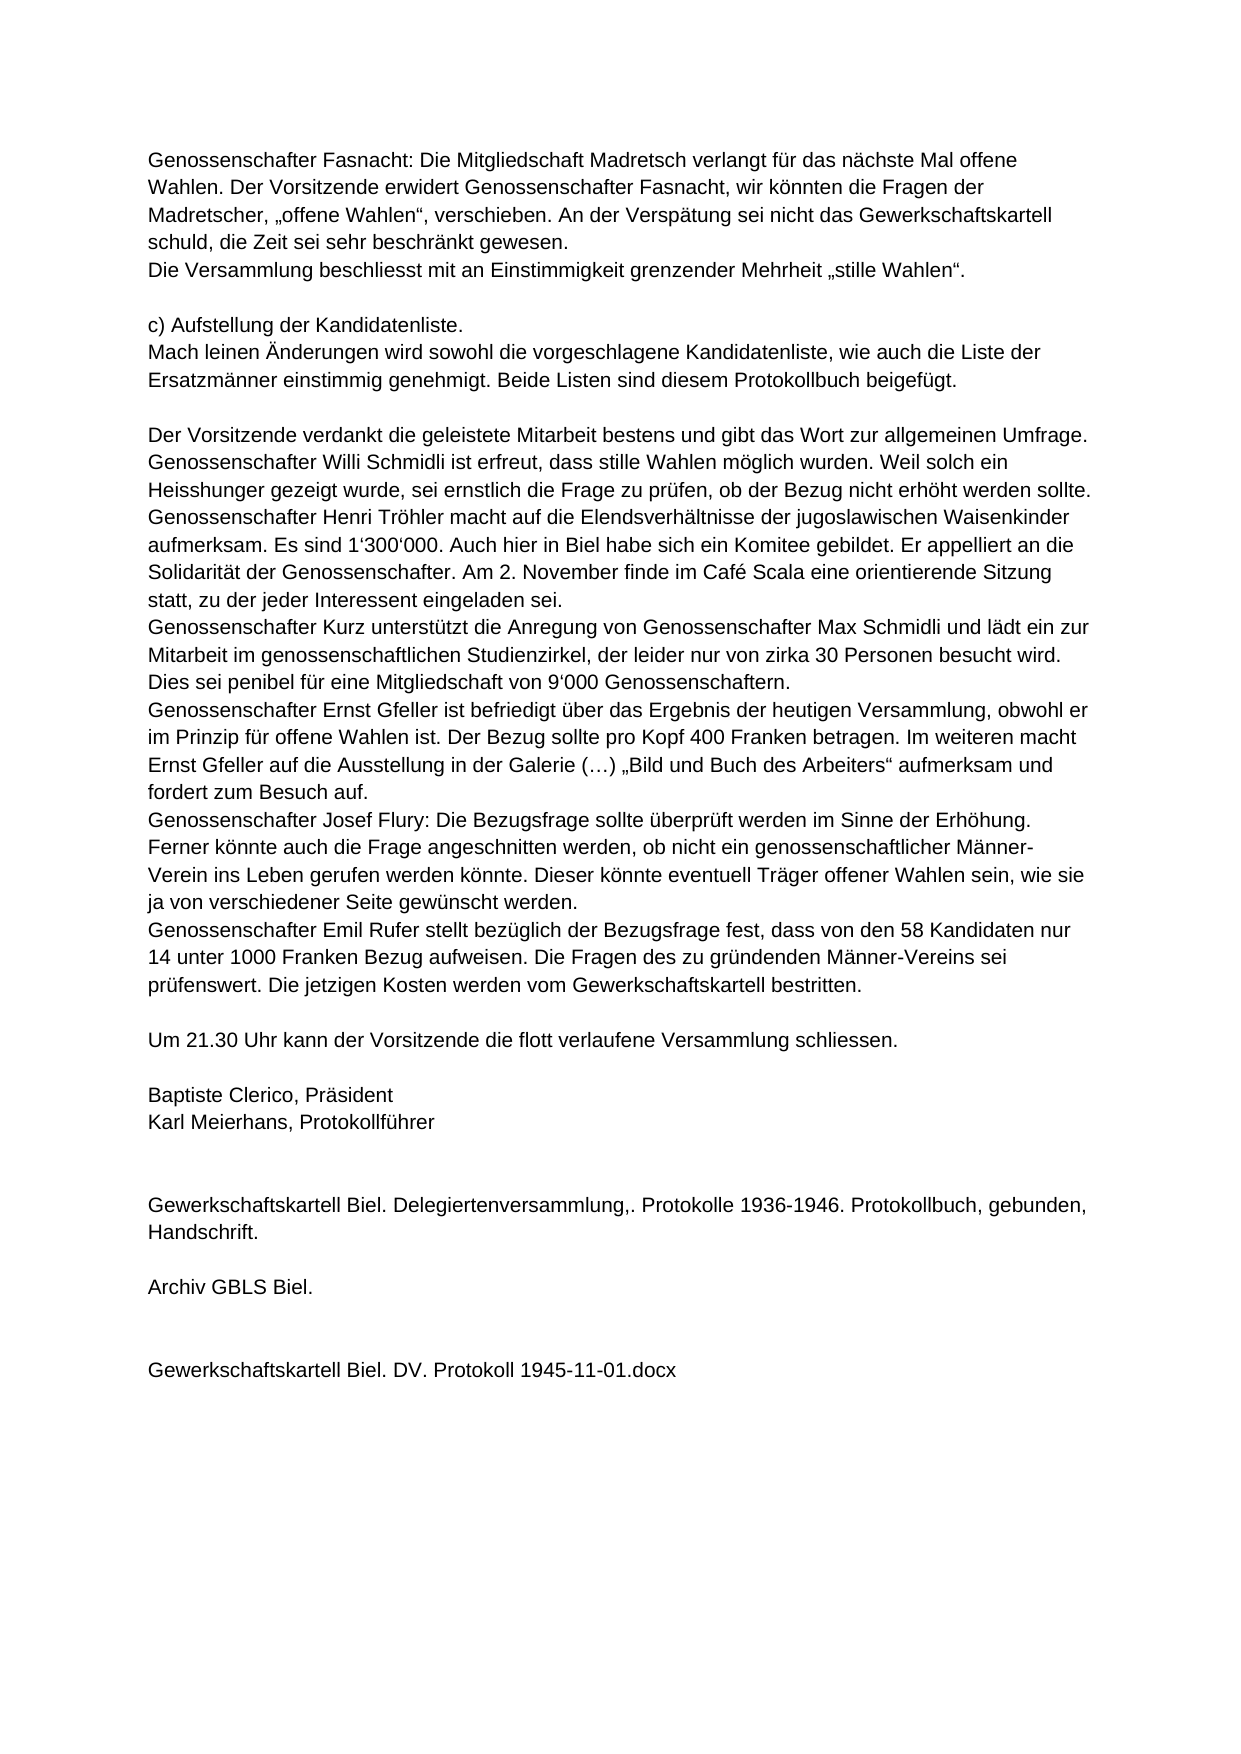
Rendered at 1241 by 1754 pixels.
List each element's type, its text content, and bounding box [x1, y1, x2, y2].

text Gewerkschaftskartell Biel. Delegiertenversammlung,. Protokolle 1936-1946. Protokollbuch, gebunden, Handschrift. [148, 1193, 1093, 1244]
text Archiv GBLS Biel. [148, 1275, 1093, 1299]
text Genossenschafter Willi Schmidli ist erfreut, dass stille Wahlen möglich wurden. Weil solch ein Heisshunger gezeigt wurde, sei ernstlich die Frage zu prüfen, ob der Bezug nicht erhöht werden sollte. [148, 450, 1093, 502]
text Der Vorsitzende verdankt die geleistete Mitarbeit bestens und gibt das Wort zur allgemeinen Umfrage. [148, 423, 1093, 447]
text Mach leinen Änderungen wird sowohl die vorgeschlagene Kandidatenliste, wie auch die Liste der Ersatzmänner einstimmig genehmigt. Beide Listen sind diesem Protokollbuch beigefügt. [148, 340, 1093, 392]
text c) Aufstellung der Kandidatenliste. [148, 313, 1093, 337]
text Genossenschafter Fasnacht: Die Mitgliedschaft Madretsch verlangt für das nächste Mal offene Wahlen. Der Vorsitzende erwidert Genossenschafter Fasnacht, wir könnten die Fragen der Madretscher, „offene Wahlen“, verschieben. An der Verspätung sei nicht das Gewerkschaftskartell schuld, die Zeit sei sehr beschränkt gewesen. [148, 148, 1093, 254]
text Genossenschafter Henri Tröhler macht auf die Elendsverhältnisse der jugoslawischen Waisenkinder aufmerksam. Es sind 1‘300‘000. Auch hier in Biel habe sich ein Komitee gebildet. Er appelliert an die Solidarität der Genossenschafter. Am 2. November finde im Café Scala eine orientierende Sitzung statt, zu der jeder Interessent eingeladen sei. [148, 505, 1093, 612]
text Genossenschafter Emil Rufer stellt bezüglich der Bezugsfrage fest, dass von den 58 Kandidaten nur 14 unter 1000 Franken Bezug aufweisen. Die Fragen des zu gründenden Männer-Vereins sei prüfenswert. Die jetzigen Kosten werden vom Gewerkschaftskartell bestritten. [148, 918, 1093, 997]
text Um 21.30 Uhr kann der Vorsitzende die flott verlaufene Versammlung schliessen. [148, 1028, 1093, 1052]
text Genossenschafter Ernst Gfeller ist befriedigt über das Ergebnis der heutigen Versammlung, obwohl er im Prinzip für offene Wahlen ist. Der Bezug sollte pro Kopf 400 Franken betragen. Im weiteren macht Ernst Gfeller auf die Ausstellung in der Galerie (…) „Bild und Buch des Arbeiters“ aufmerksam und fordert zum Besuch auf. [148, 698, 1093, 804]
text Baptiste Clerico, Präsident [148, 1083, 1093, 1107]
text Die Versammlung beschliesst mit an Einstimmigkeit grenzender Mehrheit „stille Wahlen“. [148, 258, 1093, 282]
text Karl Meierhans, Protokollführer [148, 1110, 1093, 1134]
text Genossenschafter Josef Flury: Die Bezugsfrage sollte überprüft werden im Sinne der Erhöhung. Ferner könnte auch die Frage angeschnitten werden, ob nicht ein genossenschaftlicher Männer-Verein ins Leben gerufen werden könnte. Dieser könnte eventuell Träger offener Wahlen sein, wie sie ja von verschiedener Seite gewünscht werden. [148, 808, 1093, 914]
text Gewerkschaftskartell Biel. DV. Protokoll 1945-11-01.docx [148, 1358, 1093, 1382]
text Genossenschafter Kurz unterstützt die Anregung von Genossenschafter Max Schmidli und lädt ein zur Mitarbeit im genossenschaftlichen Studienzirkel, der leider nur von zirka 30 Personen besucht wird. Dies sei penibel für eine Mitgliedschaft von 9‘000 Genossenschaftern. [148, 615, 1093, 694]
